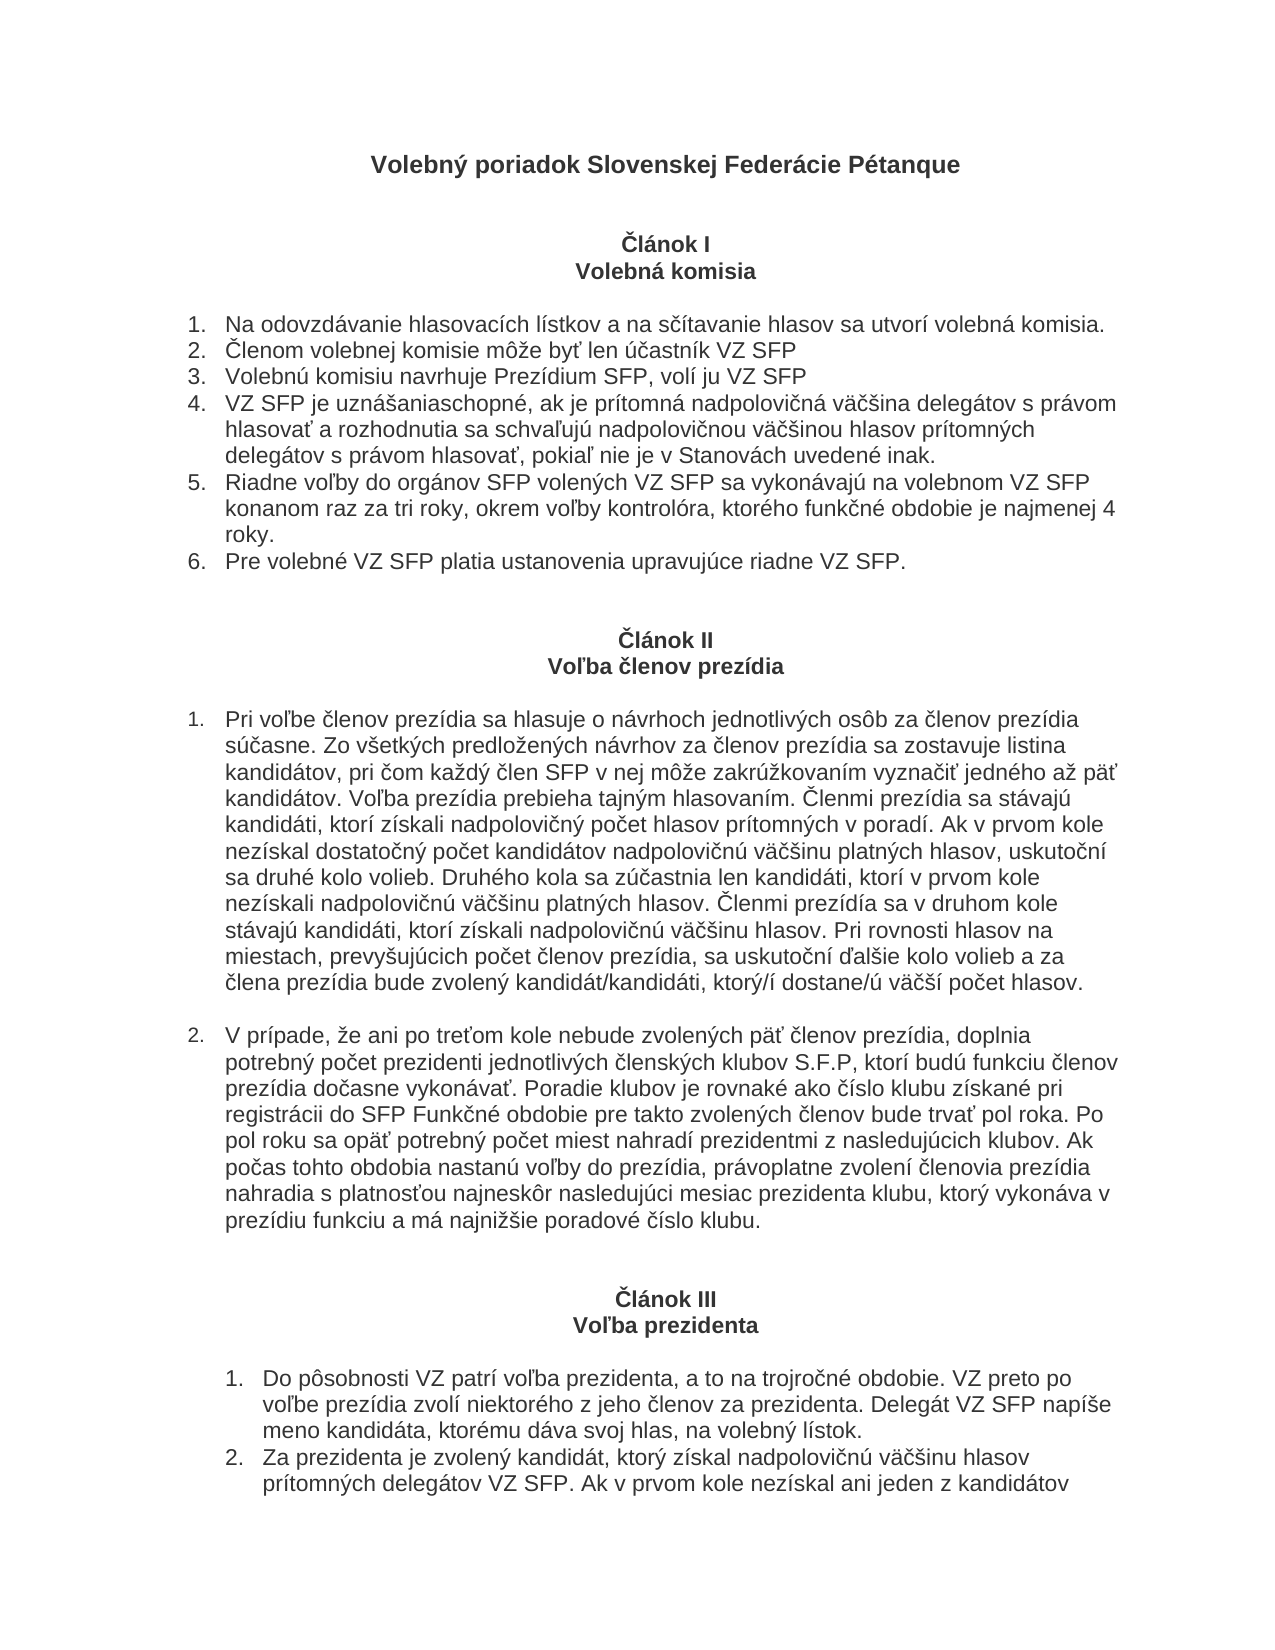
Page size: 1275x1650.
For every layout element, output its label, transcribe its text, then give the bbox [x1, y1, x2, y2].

list Volebnú komisiu navrhuje Prezídium SFP, volí ju VZ SFP [187, 363, 1125, 389]
list Pri voľbe členov prezídia sa hlasuje o návrhoch jednotlivých osôb za členov prezídia súčasne. Zo všetkých predložených návrhov za členov prezídia sa zostavuje listina kandidátov, pri čom každý člen SFP v nej môže zakrúžkovaním vyznačiť jedného až päť kandidátov. Voľba prezídia prebieha tajným hlasovaním. Členmi prezídia sa stávajú kandidáti, ktorí získali nadpolovičný počet hlasov prítomných v poradí. Ak v prvom kole nezískal dostatočný počet kandidátov nadpolovičnú väčšinu platných hlasov, uskutoční sa druhé kolo volieb. Druhého kola sa zúčastnia len kandidáti, ktorí v prvom kole nezískali nadpolovičnú väčšinu platných hlasov. Členmi prezídía sa v druhom kole stávajú kandidáti, ktorí získali nadpolovičnú väčšinu hlasov. Pri rovnosti hlasov na miestach, prevyšujúcich počet členov prezídia, sa uskutoční ďalšie kolo volieb a za člena prezídia bude zvolený kandidát/kandidáti, ktorý/í dostane/ú väčší počet hlasov. [187, 706, 1125, 996]
text Voľba členov prezídia [206, 653, 1125, 679]
list VZ SFP je uznášaniaschopné, ak je prítomná nadpolovičná väčšina delegátov s právom hlasovať a rozhodnutia sa schvaľujú nadpolovičnou väčšinou hlasov prítomných delegátov s právom hlasovať, pokiaľ nie je v Stanovách uvedené inak. [187, 389, 1125, 469]
text Volebný poriadok Slovenskej Federácie Pétanque [206, 150, 1125, 179]
text Volebná komisia [206, 258, 1125, 284]
text Článok III [206, 1286, 1125, 1312]
text Voľba prezidenta [206, 1312, 1125, 1338]
list Do pôsobnosti VZ patrí voľba prezidenta, a to na trojročné obdobie. VZ preto po voľbe prezídia zvolí niektorého z jeho členov za prezidenta. Delegát VZ SFP napíše meno kandidáta, ktorému dáva svoj hlas, na volebný lístok. [225, 1365, 1125, 1444]
list Na odovzdávanie hlasovacích lístkov a na sčítavanie hlasov sa utvorí volebná komisia. [187, 311, 1125, 337]
list Členom volebnej komisie môže byť len účastník VZ SFP [187, 337, 1125, 363]
text Článok I [206, 231, 1125, 258]
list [225, 1444, 1125, 1496]
list Pre volebné VZ SFP platia ustanovenia upravujúce riadne VZ SFP. [187, 548, 1125, 574]
list Riadne voľby do orgánov SFP volených VZ SFP sa vykonávajú na volebnom VZ SFP konanom raz za tri roky, okrem voľby kontrolóra, ktorého funkčné obdobie je najmenej 4 roky. [187, 469, 1125, 548]
text Článok II [206, 627, 1125, 653]
list V prípade, že ani po treťom kole nebude zvolených päť členov prezídia, doplnia potrebný počet prezidenti jednotlivých členských klubov S.F.P, ktorí budú funkciu členov prezídia dočasne vykonávať. Poradie klubov je rovnaké ako číslo klubu získané pri registrácii do SFP Funkčné obdobie pre takto zvolených členov bude trvať pol roka. Po pol roku sa opäť potrebný počet miest nahradí prezidentmi z nasledujúcich klubov. Ak počas tohto obdobia nastanú voľby do prezídia, právoplatne zvolení členovia prezídia nahradia s platnosťou najneskôr nasledujúci mesiac prezidenta klubu, ktorý vykonáva v prezídiu funkciu a má najnižšie poradové číslo klubu. [187, 1022, 1125, 1233]
